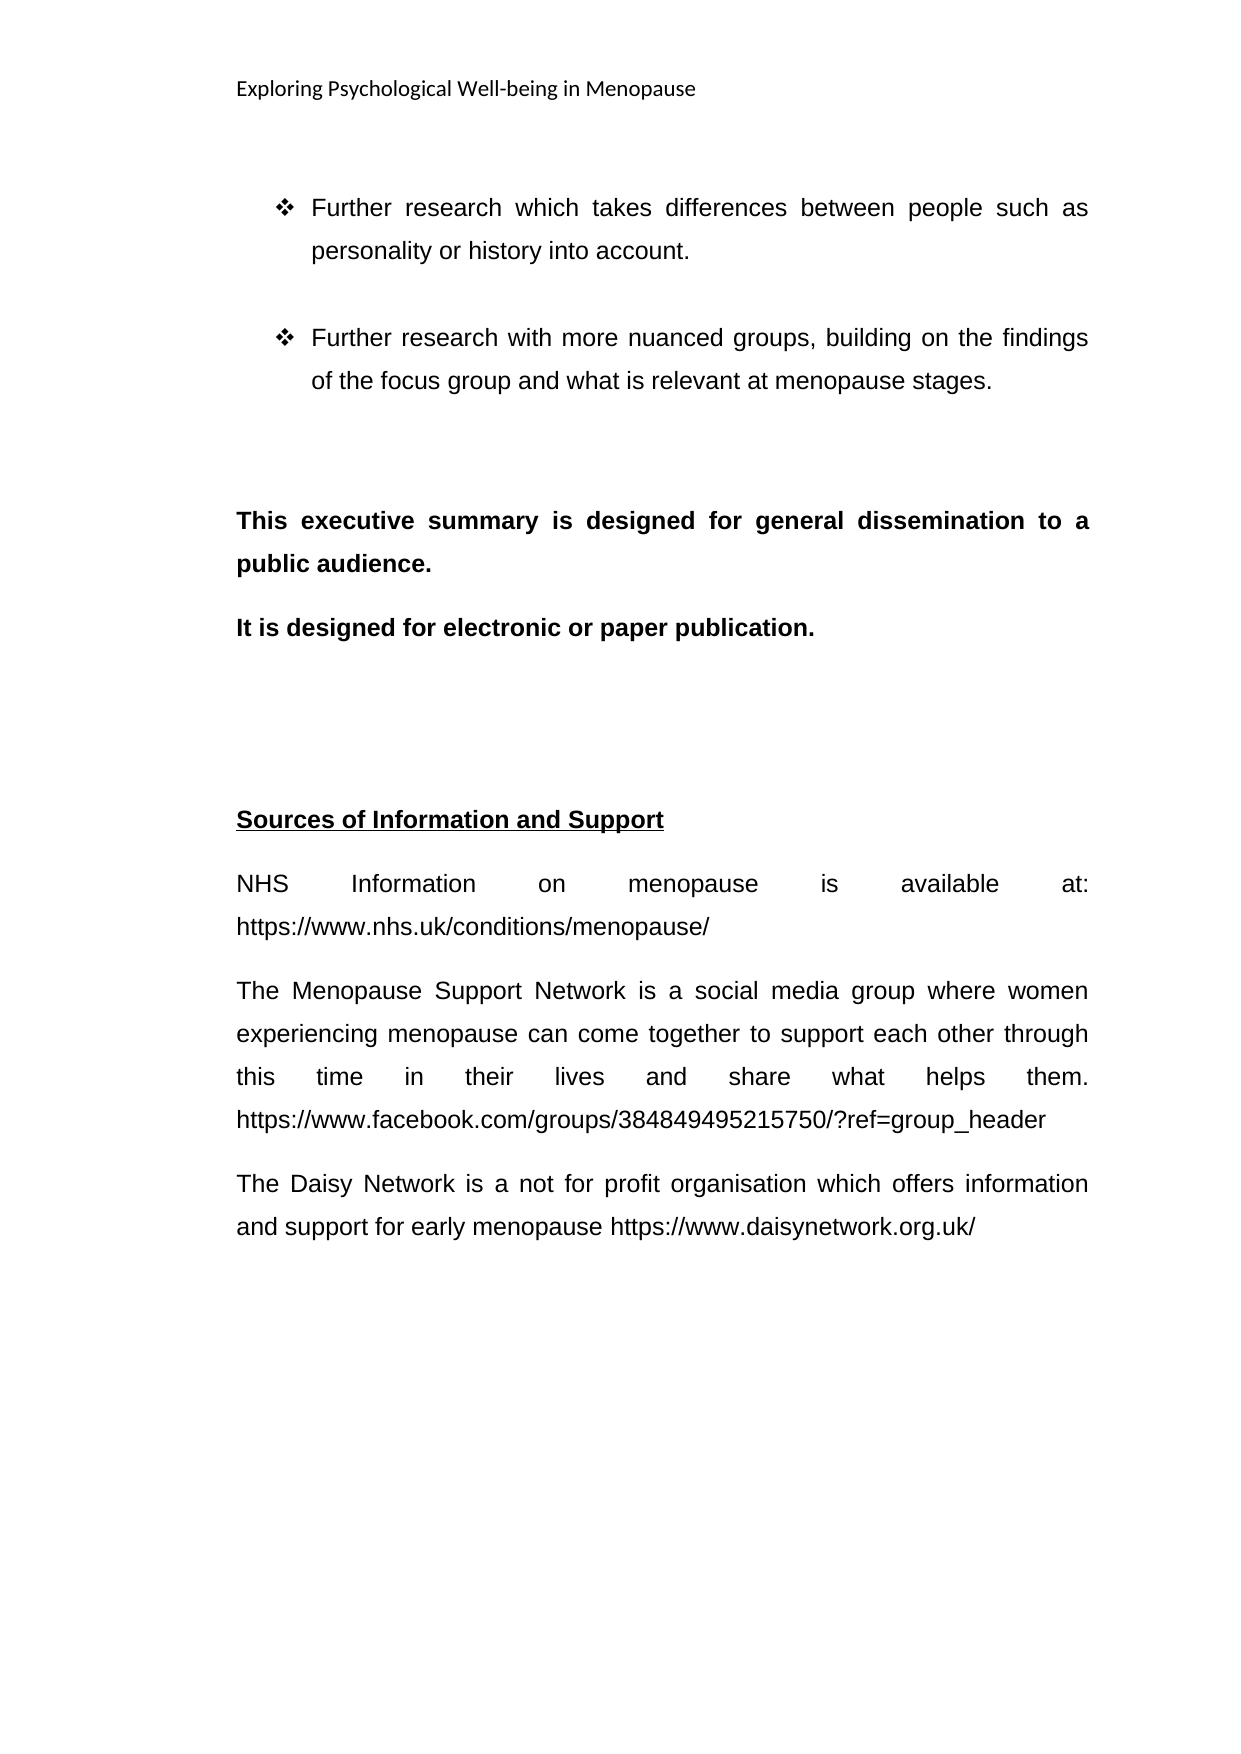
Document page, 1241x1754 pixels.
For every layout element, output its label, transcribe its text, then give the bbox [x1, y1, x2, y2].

list Further research with more nuanced groups, building on the findings of the focus group and what is relevant at menopause stages. [274, 323, 1090, 394]
text Sources of Information and Support [236, 805, 1090, 834]
text The Menopause Support Network is a social media group where women experiencing menopause can come together to support each other through this time in their lives and share what helps them. https://www.facebook.com/groups/384849495215750/?ref=group_header [236, 976, 1090, 1134]
text This executive summary is designed for general dissemination to a public audience. [236, 506, 1090, 578]
text It is designed for electronic or paper publication. [236, 613, 1090, 642]
text The Daisy Network is a not for profit organisation which offers information and support for early menopause https://www.daisynetwork.org.uk/ [236, 1169, 1090, 1241]
text NHS Information on menopause is available at: https://www.nhs.uk/conditions/menopause/ [236, 869, 1090, 941]
list Further research which takes differences between people such as personality or history into account. [274, 193, 1090, 265]
